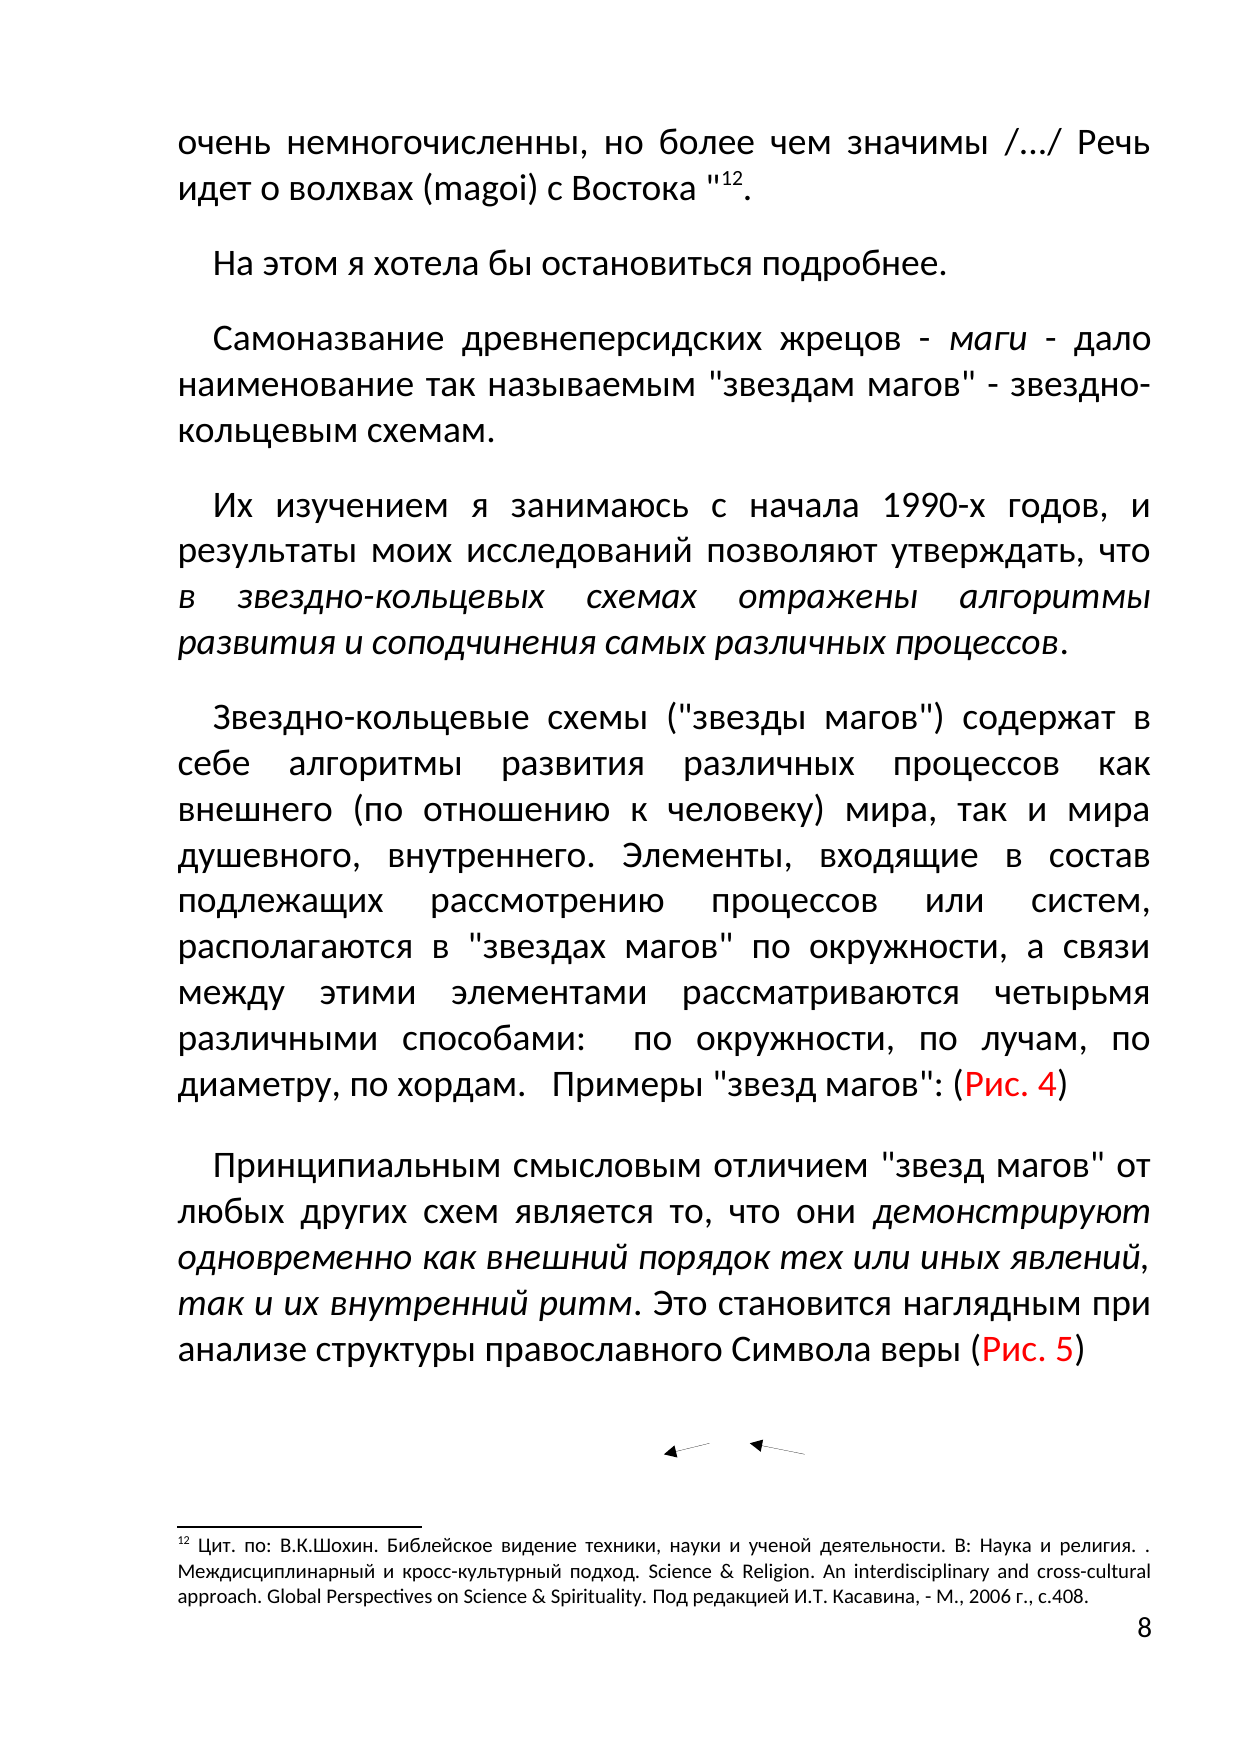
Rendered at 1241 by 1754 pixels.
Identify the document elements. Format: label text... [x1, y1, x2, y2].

text Самоназвание древнеперсидских жрецов - маги - дало наименование так называемым "звездам магов" - звездно-кольцевым схемам. [177, 314, 1152, 451]
text Их изучением я занимаюсь с начала 1990-х годов, и результаты моих исследований позволяют утверждать, что в звездно-кольцевых схемах отражены алгоритмы развития и соподчинения самых различных процессов. [177, 481, 1152, 664]
text Принципиальным смысловым отличием "звезд магов" от любых других схем является то, что они демонстрируют одновременно как внешний порядок тех или иных явлений, так и их внутренний ритм. Это становится наглядным при анализе структуры православного Символа веры (Рис. 5) [177, 1141, 1152, 1370]
text Звездно-кольцевые схемы ("звезды магов") содержат в себе алгоритмы развития различных процессов как внешнего (по отношению к человеку) мира, так и мира душевного, внутреннего. Элементы, входящие в состав подлежащих рассмотрению процессов или систем, располагаются в "звездах магов" по окружности, а связи между этими элементами рассматриваются четырьмя различными способами: по окружности, по лучам, по диаметру, по хордам. Примеры "звезд магов": (Рис. 4) [177, 693, 1152, 1106]
text На этом я хотела бы остановиться подробнее. [177, 239, 1152, 285]
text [177, 118, 1152, 210]
